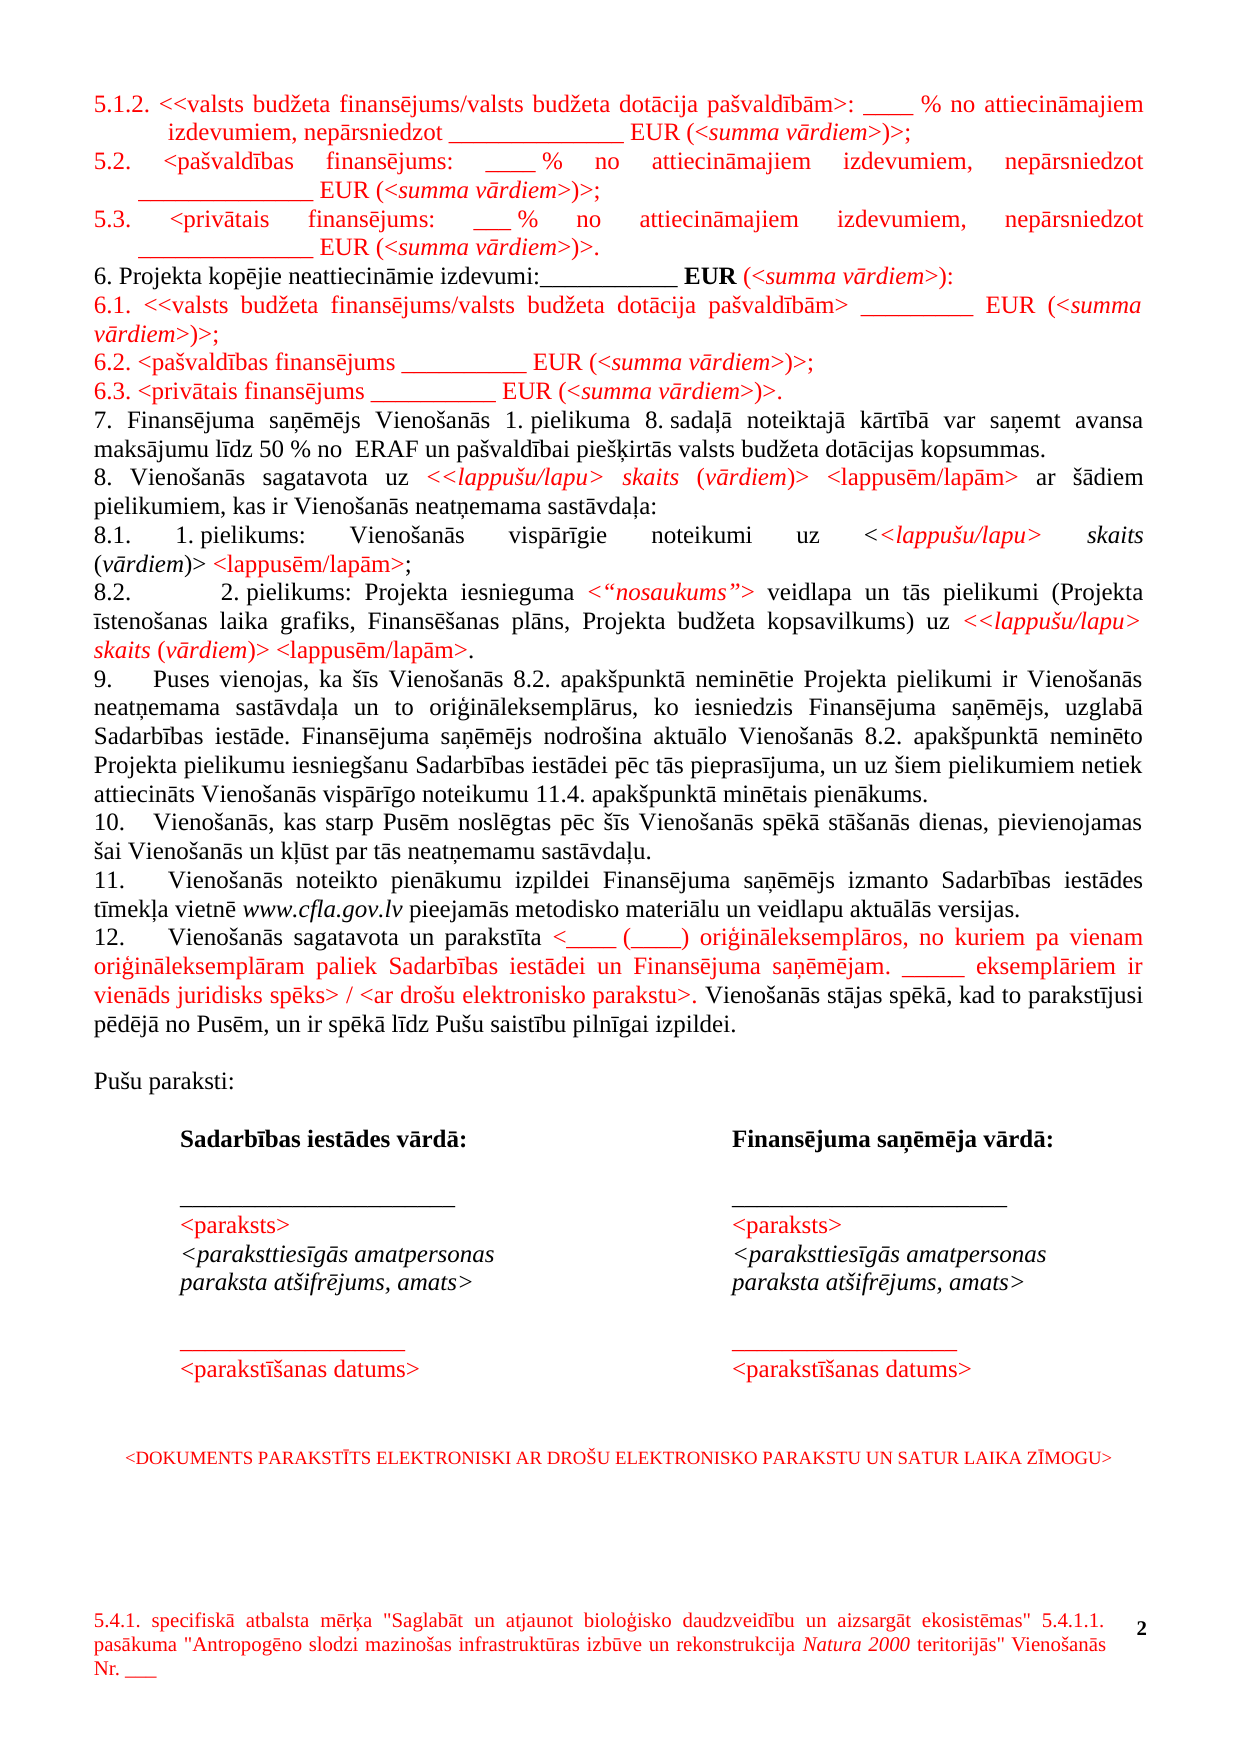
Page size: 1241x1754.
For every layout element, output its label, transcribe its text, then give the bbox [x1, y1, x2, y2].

list 6.3. <privātais finansējums __________ EUR (<summa vārdiem>)>. [94, 376, 1144, 405]
list 8.1. 1. pielikums: Vienošanās vispārīgie noteikumi uz <<lappušu/lapu> skaits (vārdiem)> <lappusēm/lapām>; [94, 520, 1144, 577]
text 5.3. <privātais finansējums: ___ % no attiecināmajiem izdevumiem, nepārsniedzot ______________ EUR (<summa vārdiem>)>. [94, 204, 1144, 261]
list Puses vienojas, ka šīs Vienošanās 8.2. apakšpunktā neminētie Projekta pielikumi ir Vienošanās neatņemama sastāvdaļa un to oriģināleksemplārus, ko iesniedzis Finansējuma saņēmējs, uzglabā Sadarbības iestāde. Finansējuma saņēmējs nodrošina aktuālo Vienošanās 8.2. apakšpunktā neminēto Projekta pielikumu iesniegšanu Sadarbības iestādei pēc tās pieprasījuma, un uz šiem pielikumiem netiek attiecināts Vienošanās vispārīgo noteikumu 11.4. apakšpunktā minētais pienākums. [94, 664, 1144, 807]
list 7. Finansējuma saņēmējs Vienošanās 1. pielikuma 8. sadaļā noteiktajā kārtībā var saņemt avansa maksājumu līdz 50 % no ERAF un pašvaldībai piešķirtās valsts budžeta dotācijas kopsummas. [94, 405, 1144, 462]
list Vienošanās noteikto pienākumu izpildei Finansējuma saņēmējs izmanto Sadarbības iestādes tīmekļa vietnē www.cfla.gov.lv pieejamās metodisko materiālu un veidlapu aktuālās versijas. [94, 865, 1144, 922]
list 6.2. <pašvaldības finansējums __________ EUR (<summa vārdiem>)>; [94, 347, 1144, 376]
table_header Finansējuma saņēmēja vārdā: ______________________ <paraksts> <paraksttiesīgās amatpersonas paraksta atšifrējums, amats> __________________ <parakstīšanas datums> [646, 1124, 1144, 1382]
list 8.2. 2. pielikums: Projekta iesnieguma <“nosaukums”> veidlapa un tās pielikumi (Projekta īstenošanas laika grafiks, Finansēšanas plāns, Projekta budžeta kopsavilkums) uz <<lappušu/lapu> skaits (vārdiem)> <lappusēm/lapām>. [94, 577, 1144, 664]
text 5.2. <pašvaldības finansējums: ____ % no attiecināmajiem izdevumiem, nepārsniedzot ______________ EUR (<summa vārdiem>)>; [94, 146, 1144, 204]
list 8. Vienošanās sagatavota uz <<lappušu/lapu> skaits (vārdiem)> <lappusēm/lapām> ar šādiem pielikumiem, kas ir Vienošanās neatņemama sastāvdaļa: [94, 462, 1144, 520]
list Vienošanās sagatavota un parakstīta <____ (____) oriģināleksemplāros, no kuriem pa vienam oriģināleksemplāram paliek Sadarbības iestādei un Finansējuma saņēmējam. _____ eksemplāriem ir vienāds juridisks spēks> / <ar drošu elektronisko parakstu>. Vienošanās stājas spēkā, kad to parakstījusi pēdējā no Pusēm, un ir spēkā līdz Pušu saistību pilnīgai izpildei. [94, 922, 1144, 1037]
text 6. Projekta kopējie neattiecināmie izdevumi:___________ EUR (<summa vārdiem>): [94, 261, 1144, 290]
text 5.1.2. <<valsts budžeta finansējums/valsts budžeta dotācija pašvaldībām>: ____ % no attiecināmajiem izdevumiem, nepārsniedzot ______________ EUR (<summa vārdiem>)>; [94, 89, 1144, 146]
list Pušu paraksti: [94, 1066, 1144, 1095]
table_header Sadarbības iestādes vārdā: ______________________ <paraksts> <paraksttiesīgās amatpersonas paraksta atšifrējums, amats> __________________ <parakstīšanas datums> [94, 1124, 646, 1382]
text <DOKUMENTS PARAKSTĪTS ELEKTRONISKI AR DROŠU ELEKTRONISKO PARAKSTU UN SATUR LAIKA ZĪMOGU> [94, 1447, 1144, 1469]
list Vienošanās, kas starp Pusēm noslēgtas pēc šīs Vienošanās spēkā stāšanās dienas, pievienojamas šai Vienošanās un kļūst par tās neatņemamu sastāvdaļu. [94, 807, 1144, 865]
list 6.1. <<valsts budžeta finansējums/valsts budžeta dotācija pašvaldībām> _________ EUR (<summa vārdiem>)>; [94, 290, 1144, 347]
